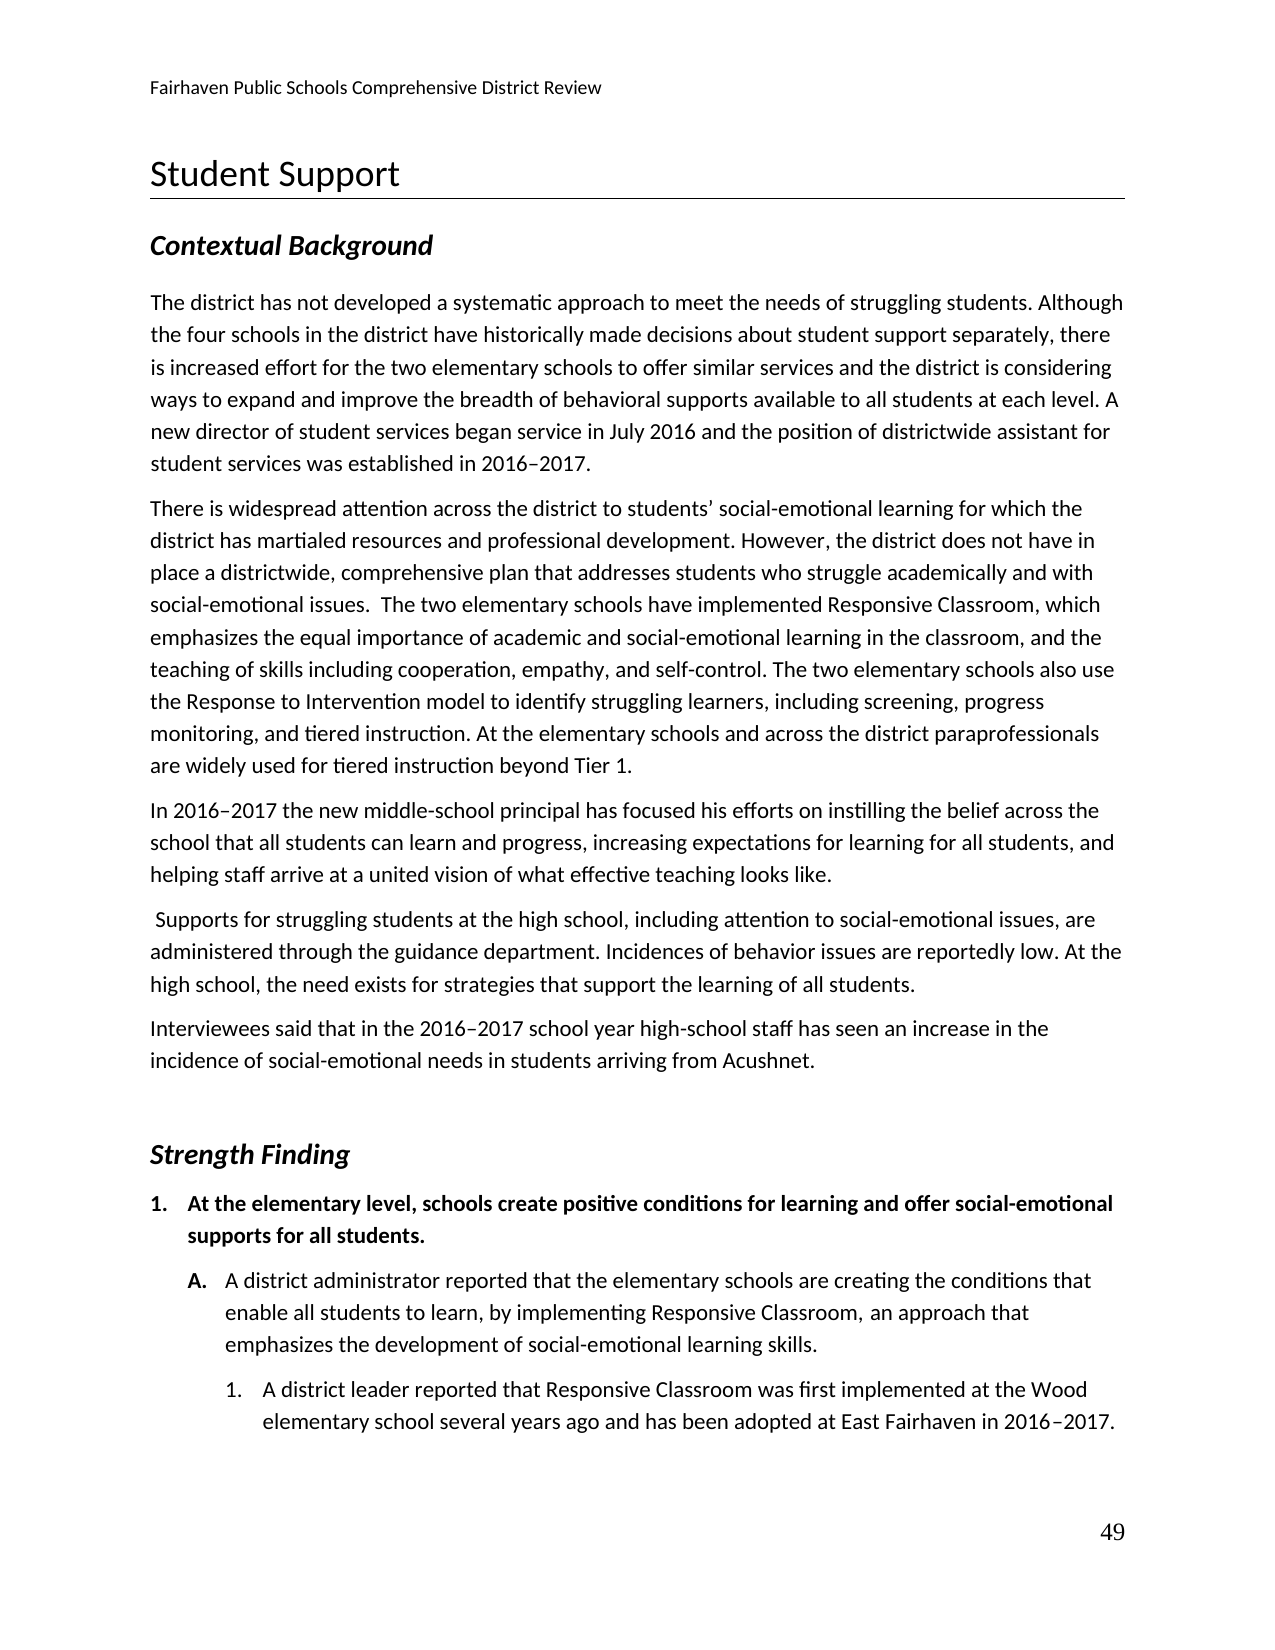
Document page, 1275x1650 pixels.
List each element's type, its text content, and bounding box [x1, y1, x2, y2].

list A district leader reported that Responsive Classroom was first implemented at the Wood elementary school several years ago and has been adopted at East Fairhaven in 2016–2017. [225, 1375, 1125, 1436]
text Strength Finding [150, 1136, 1125, 1172]
list A district administrator reported that the elementary schools are creating the conditions that enable all students to learn, by implementing Responsive Classroom, an approach that emphasizes the development of social-emotional learning skills. [187, 1266, 1125, 1359]
text There is widespread attention across the district to students’ social-emotional learning for which the district has martialed resources and professional development. However, the district does not have in place a districtwide, comprehensive plan that addresses students who struggle academically and with social-emotional issues. The two elementary schools have implemented Responsive Classroom, which emphasizes the equal importance of academic and social-emotional learning in the classroom, and the teaching of skills including cooperation, empathy, and self-control. The two elementary schools also use the Response to Intervention model to identify struggling learners, including screening, progress monitoring, and tiered instruction. At the elementary schools and across the district paraprofessionals are widely used for tiered instruction beyond Tier 1. [150, 494, 1125, 779]
text Student Support [150, 150, 1125, 198]
text Interviewees said that in the 2016–2017 school year high-school staff has seen an increase in the incidence of social-emotional needs in students arriving from Acushnet. [150, 1014, 1125, 1074]
text Supports for struggling students at the high school, including attention to social-emotional issues, are administered through the guidance department. Incidences of behavior issues are reportedly low. At the high school, the need exists for strategies that support the learning of all students. [150, 905, 1125, 998]
text In 2016–2017 the new middle-school principal has focused his efforts on instilling the belief across the school that all students can learn and progress, increasing expectations for learning for all students, and helping staff arrive at a united vision of what effective teaching looks like. [150, 796, 1125, 889]
text Contextual Background [150, 227, 1125, 262]
text The district has not developed a systematic approach to meet the needs of struggling students. Although the four schools in the district have historically made decisions about student support separately, there is increased effort for the two elementary schools to offer similar services and the district is considering ways to expand and improve the breadth of behavioral supports available to all students at each level. A new director of student services began service in July 2016 and the position of districtwide assistant for student services was established in 2016–2017. [150, 288, 1125, 477]
text 1. At the elementary level, schools create positive conditions for learning and offer social-emotional supports for all students. [150, 1189, 1125, 1249]
